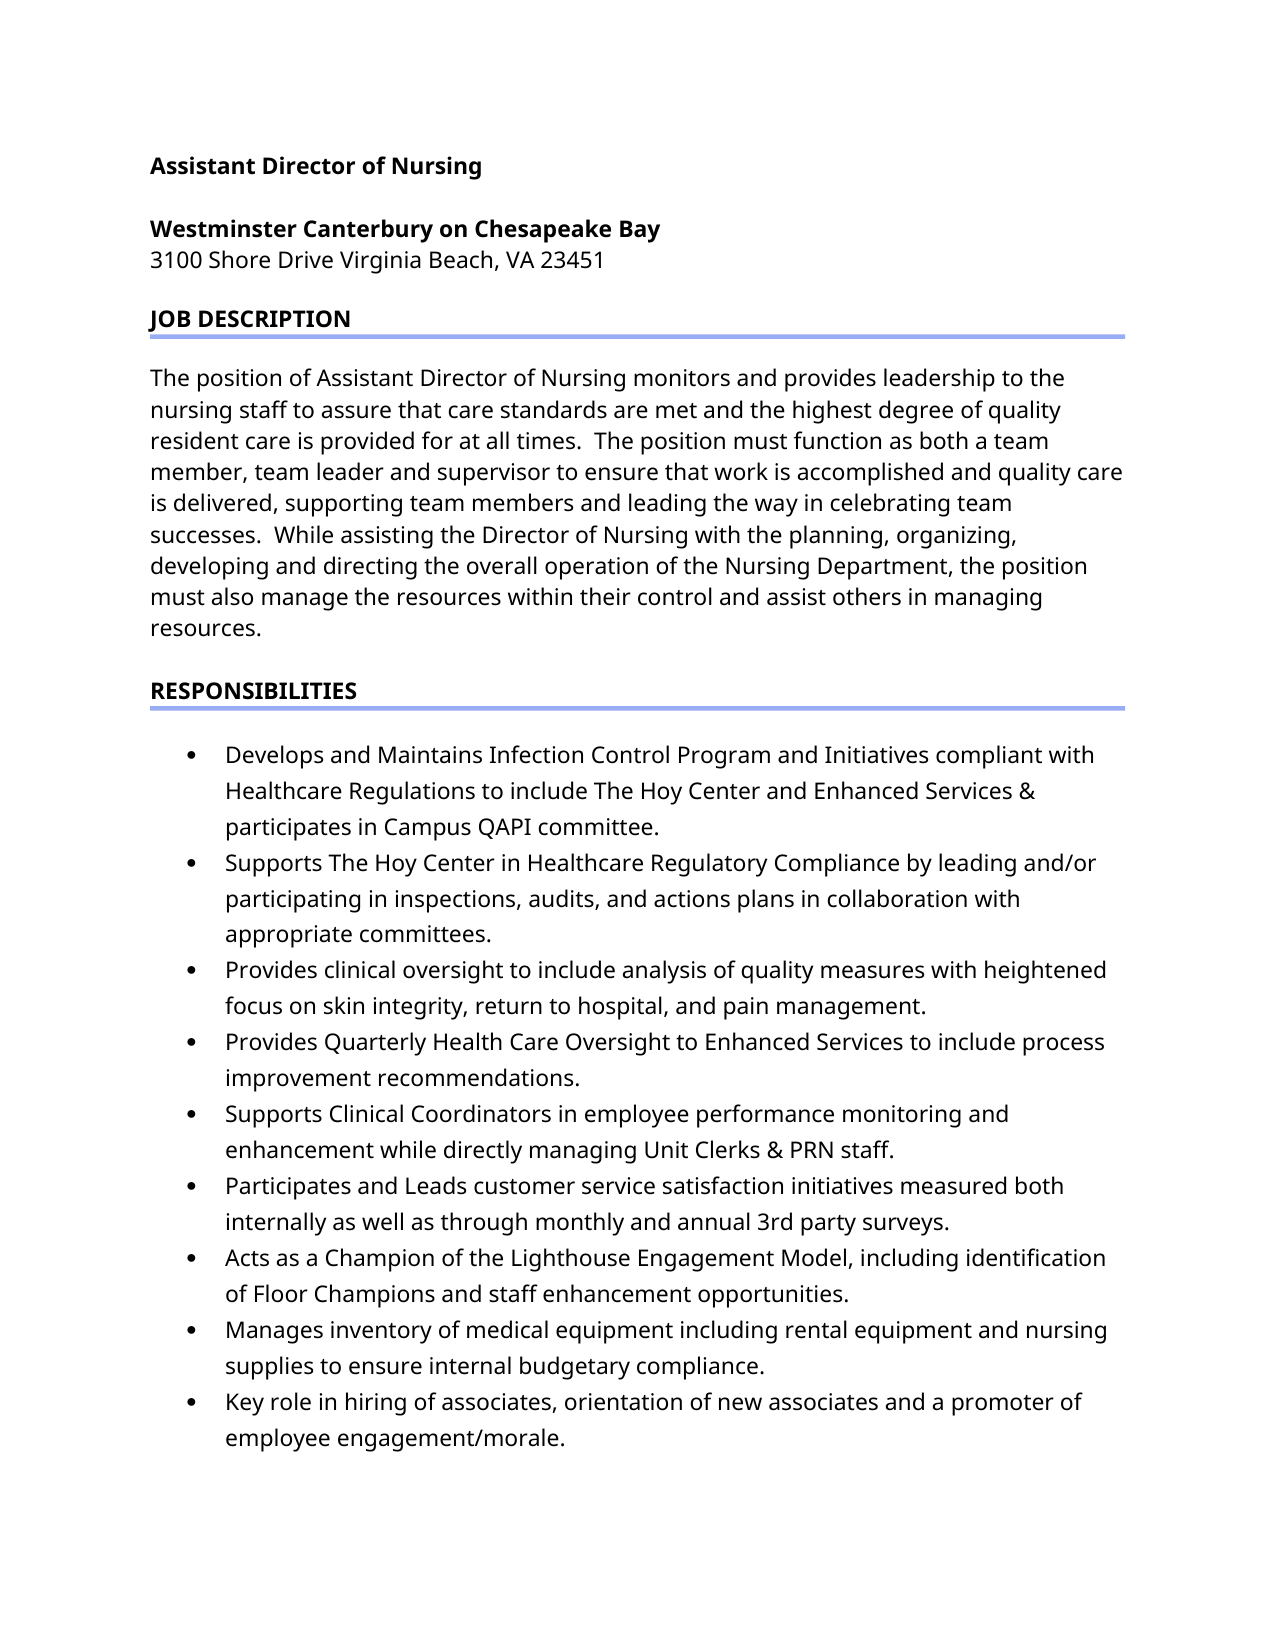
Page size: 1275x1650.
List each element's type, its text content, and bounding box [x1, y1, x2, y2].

list Manages inventory of medical equipment including rental equipment and nursing supplies to ensure internal budgetary compliance. [187, 1309, 1125, 1381]
text 3100 Shore Drive Virginia Beach, VA 23451 [150, 244, 1125, 303]
text Assistant Director of Nursing [150, 150, 1125, 181]
list Key role in hiring of associates, orientation of new associates and a promoter of employee engagement/morale. [187, 1381, 1125, 1453]
list Supports The Hoy Center in Healthcare Regulatory Compliance by leading and/or participating in inspections, audits, and actions plans in collaboration with appropriate committees. [187, 842, 1125, 950]
list Develops and Maintains Infection Control Program and Initiatives compliant with Healthcare Regulations to include The Hoy Center and Enhanced Services & participates in Campus QAPI committee. [187, 734, 1125, 842]
text JOB DESCRIPTION [150, 303, 1125, 334]
list Acts as a Champion of the Lighthouse Engagement Model, including identification of Floor Champions and staff enhancement opportunities. [187, 1237, 1125, 1309]
list Provides Quarterly Health Care Oversight to Enhanced Services to include process improvement recommendations. [187, 1022, 1125, 1093]
text RESPONSIBILITIES [150, 675, 1125, 706]
list Participates and Leads customer service satisfaction initiatives measured both internally as well as through monthly and annual 3rd party surveys. [187, 1165, 1125, 1237]
list Supports Clinical Coordinators in employee performance monitoring and enhancement while directly managing Unit Clerks & PRN staff. [187, 1093, 1125, 1165]
text Westminster Canterbury on Chesapeake Bay [150, 212, 1125, 244]
list Provides clinical oversight to include analysis of quality measures with heightened focus on skin integrity, return to hospital, and pain management. [187, 950, 1125, 1022]
text The position of Assistant Director of Nursing monitors and provides leadership to the nursing staff to assure that care standards are met and the highest degree of quality resident care is provided for at all times. The position must function as both a team member, team leader and supervisor to ensure that work is accomplished and quality care is delivered, supporting team members and leading the way in celebrating team successes. While assisting the Director of Nursing with the planning, organizing, developing and directing the overall operation of the Nursing Department, the position must also manage the resources within their control and assist others in managing resources. [150, 362, 1125, 643]
